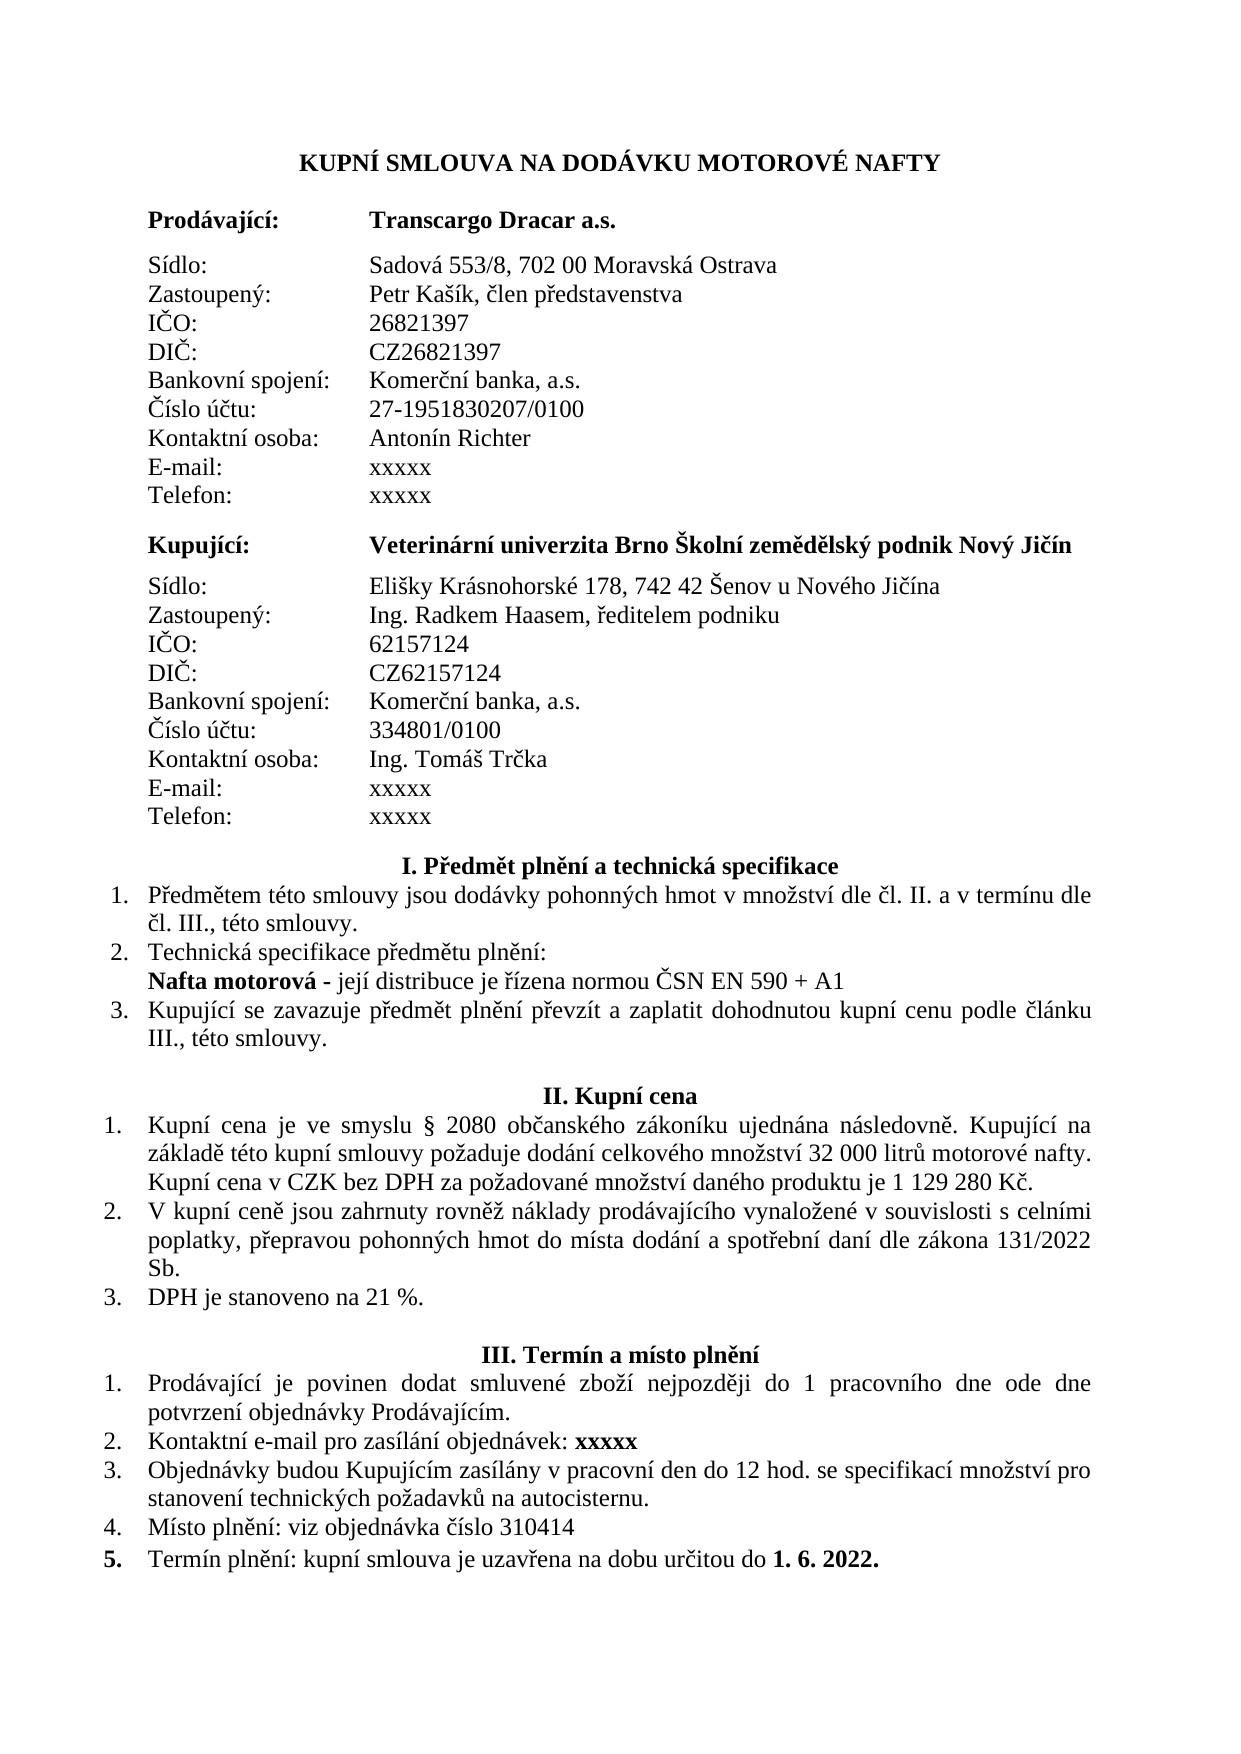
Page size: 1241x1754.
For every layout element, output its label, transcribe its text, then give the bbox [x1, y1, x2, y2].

text KUPNÍ SMLOUVA NA DODÁVKU MOTOROVÉ NAFTY [148, 148, 1093, 176]
text Zastoupený: Ing. Radkem Haasem, ředitelem podniku [148, 600, 1093, 629]
text E-mail: xxxxx [148, 452, 1093, 481]
list Prodávající je povinen dodat smluvené zboží nejpozději do 1 pracovního dne ode dne potvrzení objednávky Prodávajícím. [103, 1368, 1093, 1426]
list V kupní ceně jsou zahrnuty rovněž náklady prodávajícího vynaložené v souvislosti s celními poplatky, přepravou pohonných hmot do místa dodání a spotřební daní dle zákona 131/2022 Sb. [103, 1196, 1093, 1282]
text Kontaktní osoba: Antonín Richter [148, 423, 1093, 452]
list Objednávky budou Kupujícím zasílány v pracovní den do 12 hod. se specifikací množství pro stanovení technických požadavků na autocisternu. [103, 1455, 1093, 1512]
text Zastoupený: Petr Kašík, člen představenstva [148, 279, 1093, 308]
text Telefon: xxxxx [148, 801, 1093, 830]
list Technická specifikace předmětu plnění: [110, 937, 1093, 966]
text I. Předmět plnění a technická specifikace [148, 851, 1093, 880]
list Kontaktní e-mail pro zasílání objednávek: xxxxx [103, 1426, 1093, 1455]
list Kupující se zavazuje předmět plnění převzít a zaplatit dohodnutou kupní cenu podle článku III., této smlouvy. [110, 995, 1093, 1052]
text Sídlo: Sadová 553/8, 702 00 Moravská Ostrava [148, 251, 1093, 279]
list DPH je stanoveno na 21 %. [103, 1282, 1093, 1311]
text DIČ: CZ26821397 [148, 337, 1093, 366]
list Termín plnění: kupní smlouva je uzavřena na dobu určitou do 1. 6. 2022. [103, 1541, 1093, 1575]
list Nafta motorová - její distribuce je řízena normou ČSN EN 590 + A1 [148, 966, 1093, 995]
text E-mail: xxxxx [148, 773, 1093, 801]
text Bankovní spojení: Komerční banka, a.s. [148, 686, 1093, 715]
text Číslo účtu: 27-1951830207/0100 [148, 394, 1093, 423]
text Telefon: xxxxx [148, 481, 1093, 509]
text Kupující: Veterinární univerzita Brno Školní zemědělský podnik Nový Jičín [148, 530, 1093, 559]
list Kupní cena je ve smyslu § 2080 občanského zákoníku ujednána následovně. Kupující na základě této kupní smlouvy požaduje dodání celkového množství 32 000 litrů motorové nafty. Kupní cena v CZK bez DPH za požadované množství daného produktu je 1 129 280 Kč. [103, 1110, 1093, 1196]
text Kontaktní osoba: Ing. Tomáš Trčka [148, 744, 1093, 773]
text II. Kupní cena [148, 1081, 1093, 1110]
text Prodávající: Transcargo Dracar a.s. [148, 205, 1093, 234]
list Předmětem této smlouvy jsou dodávky pohonných hmot v množství dle čl. II. a v termínu dle čl. III., této smlouvy. [110, 880, 1093, 937]
text Číslo účtu: 334801/0100 [148, 715, 1093, 744]
list Místo plnění: viz objednávka číslo 310414 [103, 1512, 1093, 1541]
text DIČ: CZ62157124 [148, 658, 1093, 686]
text Bankovní spojení: Komerční banka, a.s. [148, 366, 1093, 394]
text III. Termín a místo plnění [148, 1340, 1093, 1368]
text IČO: 62157124 [148, 629, 1093, 658]
text IČO: 26821397 [148, 308, 1093, 337]
text Sídlo: Elišky Krásnohorské 178, 742 42 Šenov u Nového Jičína [148, 571, 1093, 600]
